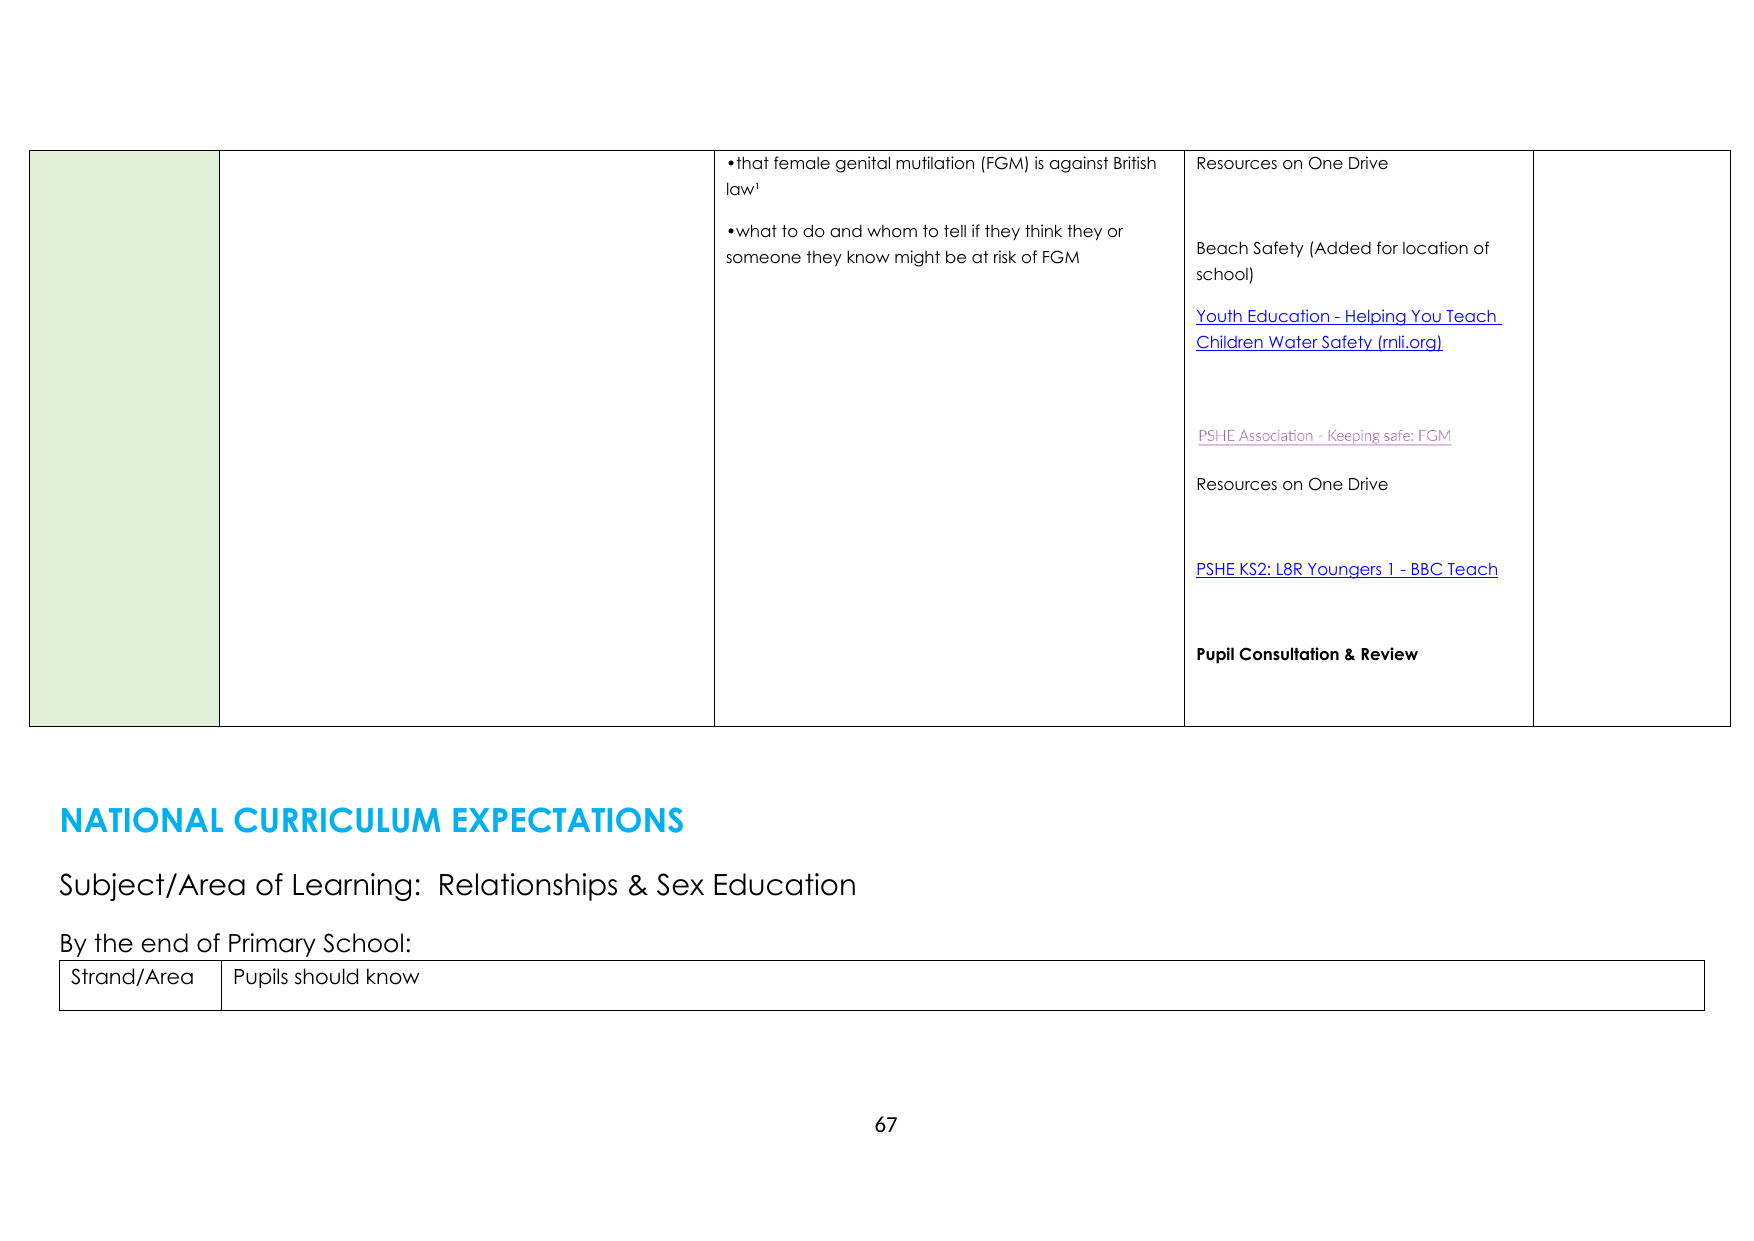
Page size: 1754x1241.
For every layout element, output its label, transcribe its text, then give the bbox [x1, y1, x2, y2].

text Subject/Area of Learning: Relationships & Sex Education [59, 863, 1713, 904]
text By the end of Primary School: [59, 924, 1713, 960]
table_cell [1185, 151, 1533, 726]
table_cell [715, 151, 1184, 726]
table_header Pupils should know [222, 961, 1704, 1010]
table_header Strand/Area [60, 961, 221, 1010]
text NATIONAL CURRICULUM EXPECTATIONS [59, 795, 1713, 842]
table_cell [220, 151, 714, 726]
picture [1196, 418, 1462, 453]
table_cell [1534, 151, 1730, 726]
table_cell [30, 151, 219, 726]
